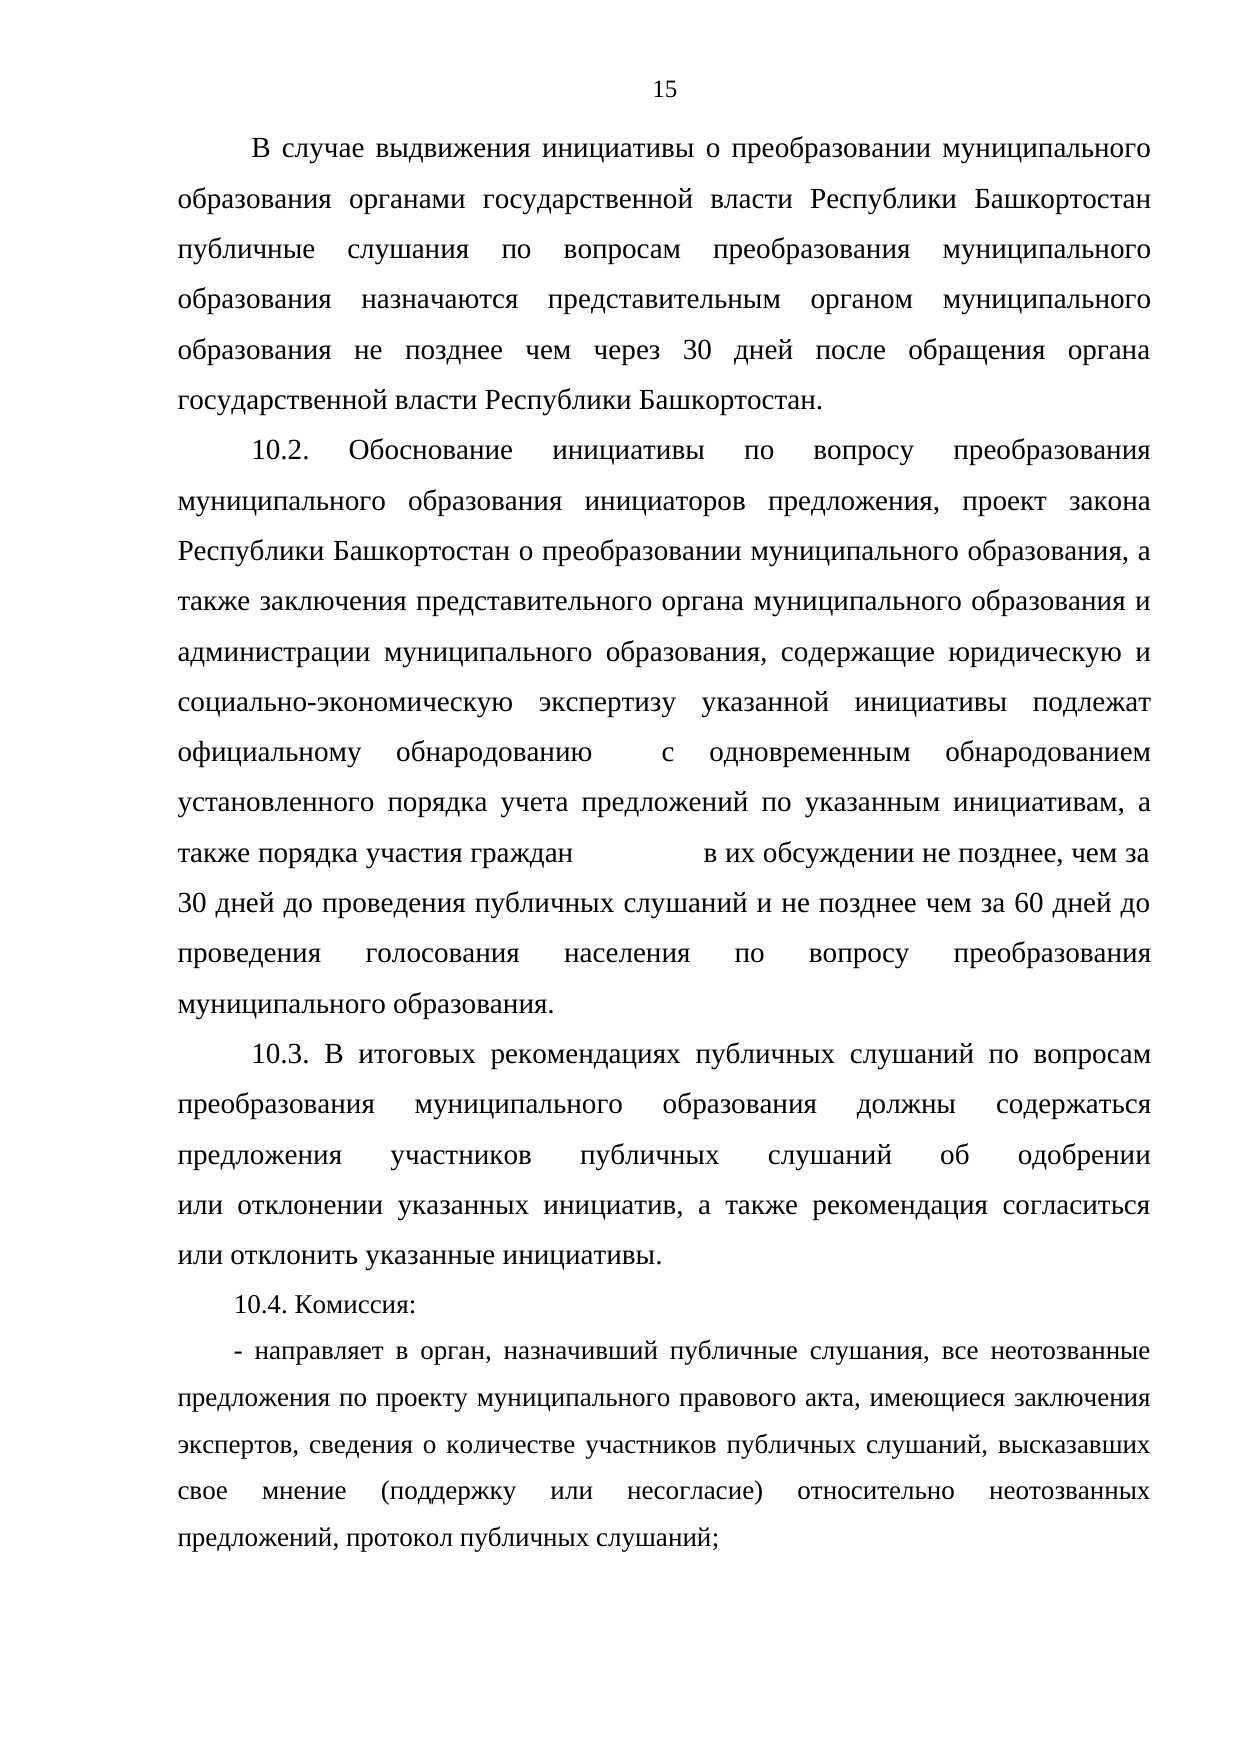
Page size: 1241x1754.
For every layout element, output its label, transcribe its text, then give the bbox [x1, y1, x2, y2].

text 10.2. Обоснование инициативы по вопросу преобразования муниципального образования инициаторов предложения, проект закона Республики Башкортостан о преобразовании муниципального образования, а также заключения представительного органа муниципального образования и администрации муниципального образования, содержащие юридическую и социально-экономическую экспертизу указанной инициативы подлежат официальному обнародованию с одновременным обнародованием установленного порядка учета предложений по указанным инициативам, а также порядка участия граждан в их обсуждении не позднее, чем за 30 дней до проведения публичных слушаний и не позднее чем за 60 дней до проведения голосования населения по вопросу преобразования муниципального образования. [177, 432, 1152, 1019]
text 10.3. В итоговых рекомендациях публичных слушаний по вопросам преобразования муниципального образования должны содержаться предложения участников публичных слушаний об одобрении или отклонении указанных инициатив, а также рекомендация согласиться или отклонить указанные инициативы. [177, 1036, 1152, 1271]
text 10.4. Комиссия: [177, 1288, 1152, 1319]
text - направляет в орган, назначивший публичные слушания, все неотозванные предложения по проекту муниципального правового акта, имеющиеся заключения экспертов, сведения о количестве участников публичных слушаний, высказавших свое мнение (поддержку или несогласие) относительно неотозванных предложений, протокол публичных слушаний; [177, 1334, 1152, 1552]
text В случае выдвижения инициативы о преобразовании муниципального образования органами государственной власти Республики Башкортостан публичные слушания по вопросам преобразования муниципального образования назначаются представительным органом муниципального образования не позднее чем через 30 дней после обращения органа государственной власти Республики Башкортостан. [177, 131, 1152, 416]
